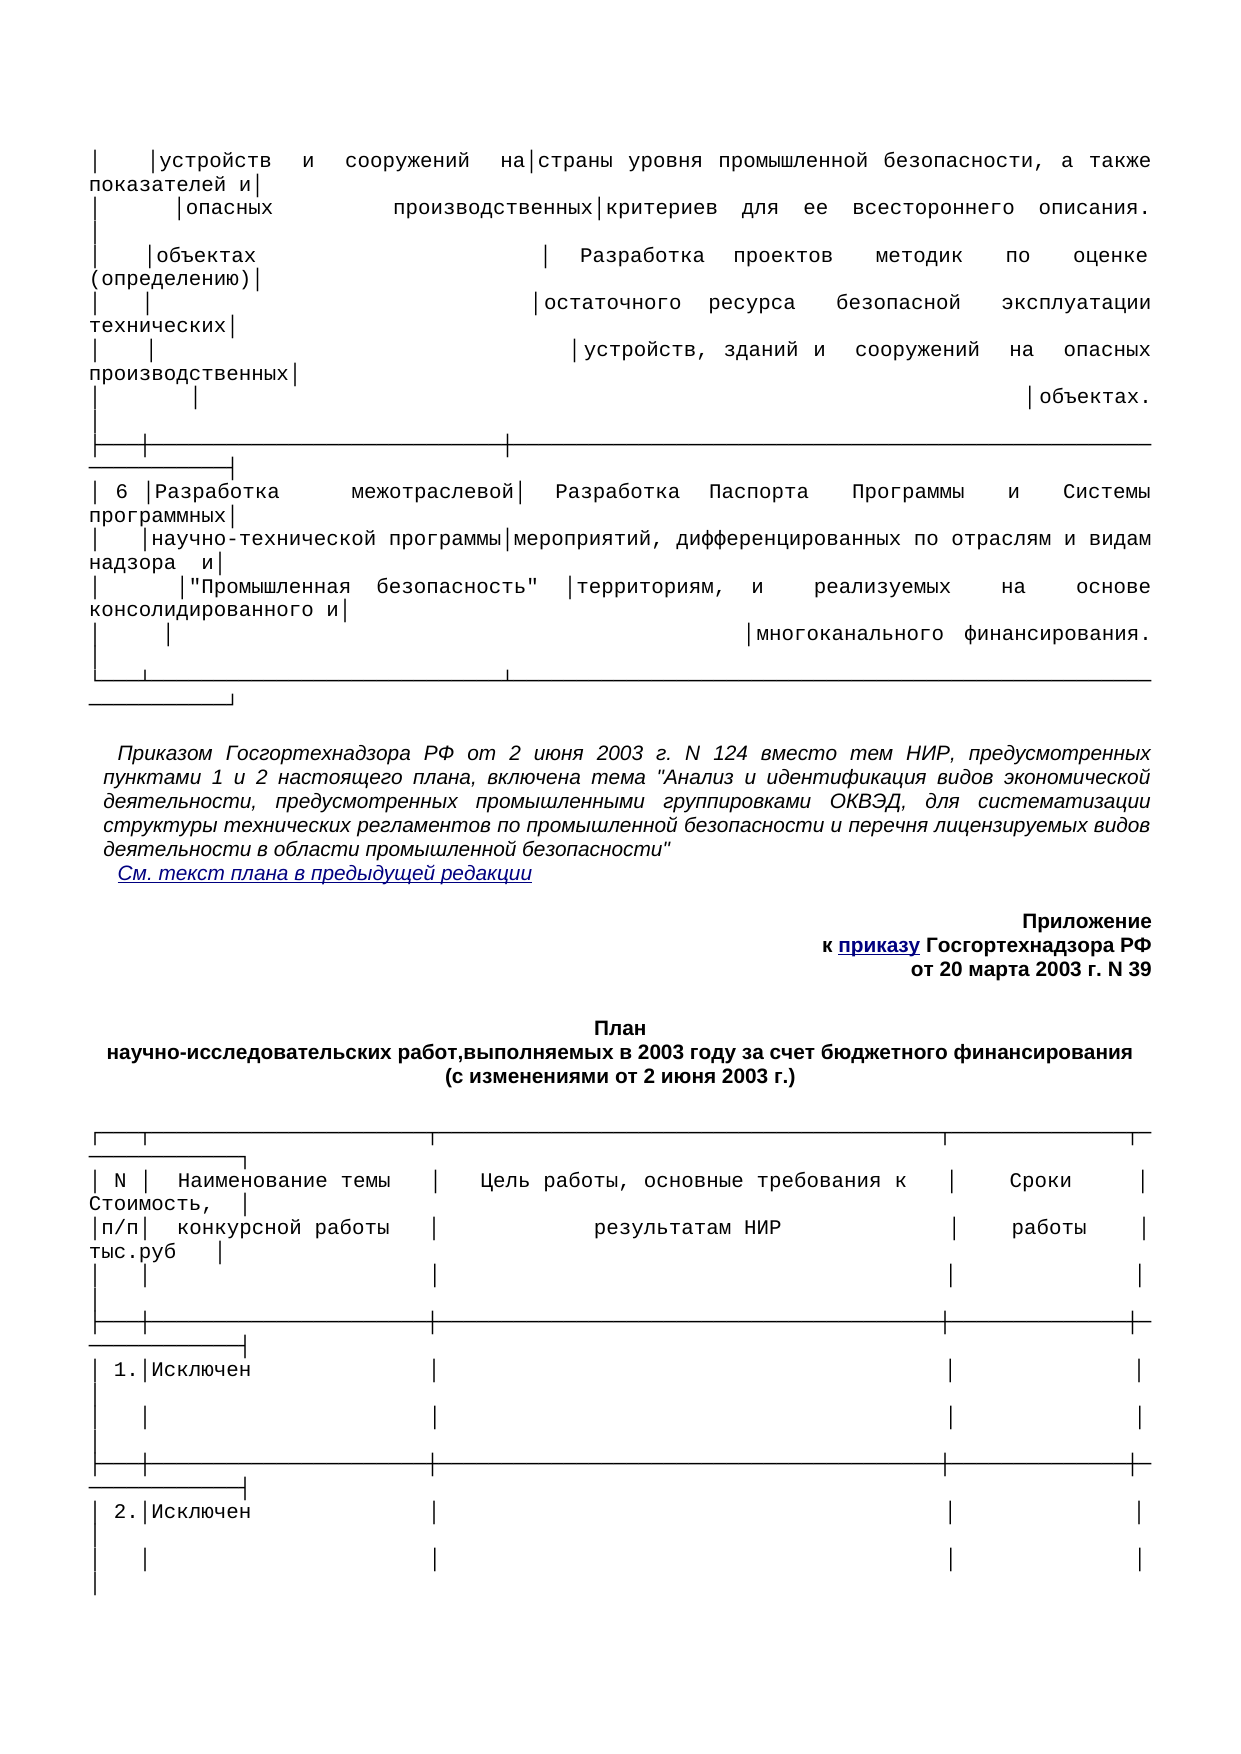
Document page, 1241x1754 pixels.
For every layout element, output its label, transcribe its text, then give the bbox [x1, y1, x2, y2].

text │ │научно-технической программы│мероприятий, дифференцированных по отраслям и видам надзора и│ [88, 528, 1152, 576]
text См. текст плана в предыдущей редакции [103, 861, 1152, 885]
text │ │ │объектах. │ [88, 386, 1152, 434]
text к приказу Госгортехнадзора РФ [88, 933, 1152, 957]
text Приказом Госгортехнадзора РФ от 2 июня 2003 г. N 124 вместо тем НИР, предусмотренных пунктами 1 и 2 настоящего плана, включена тема "Анализ и идентификация видов экономической деятельности, предусмотренных промышленными группировками ОКВЭД, для систематизации структуры технических регламентов по промышленной безопасности и перечня лицензируемых видов деятельности в области промышленной безопасности" [103, 741, 1152, 861]
text ├───┼────────────────────────────┼──────────────────────────────────────────────────────────────┤ [88, 434, 1152, 481]
text │ │опасных производственных│критериев для ее всестороннего описания. │ [88, 197, 1152, 244]
text │ 6 │Разработка межотраслевой│ Разработка Паспорта Программы и Системы программных│ [88, 481, 1152, 528]
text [88, 1453, 1152, 1501]
text ┌───┬──────────────────────┬────────────────────────────────────────┬──────────────┬─────────────┐ [88, 1122, 1152, 1170]
text └───┴────────────────────────────┴──────────────────────────────────────────────────────────────┘ [88, 670, 1152, 717]
text ├───┼──────────────────────┼────────────────────────────────────────┼──────────────┼─────────────┤ [88, 1312, 1152, 1359]
text │ │устройств и сооружений на│страны уровня промышленной безопасности, а также показателей и│ [88, 150, 1152, 197]
text │ │ │ │ │ │ [88, 1406, 1152, 1453]
text Приложение [88, 909, 1152, 933]
text │ 2.│Исключен │ │ │ │ [88, 1501, 1152, 1548]
text от 20 марта 2003 г. N 39 [88, 957, 1152, 981]
text │п/п│ конкурсной работы │ результатам НИР │ работы │ тыс.руб │ [88, 1217, 1152, 1264]
text │ │ │многоканального финансирования. │ [88, 623, 1152, 670]
list План научно-исследовательских работ,выполняемых в 2003 году за счет бюджетного финансирования (с изменениями от 2 июня 2003 г.) [88, 1016, 1152, 1087]
text │ 1.│Исключен │ │ │ │ [88, 1359, 1152, 1406]
text │ │"Промышленная безопасность" │территориям, и реализуемых на основе консолидированного и│ [88, 576, 1152, 623]
text │ │ │остаточного ресурса безопасной эксплуатации технических│ [88, 292, 1152, 339]
text │ N │ Наименование темы │ Цель работы, основные требования к │ Сроки │ Стоимость, │ [88, 1170, 1152, 1217]
text │ │объектах │ Разработка проектов методик по оценке (определению)│ [88, 244, 1152, 292]
text │ │ │устройств, зданий и сооружений на опасных производственных│ [88, 339, 1152, 386]
text │ │ │ │ │ │ [88, 1264, 1152, 1312]
text │ │ │ │ │ │ [88, 1548, 1152, 1595]
